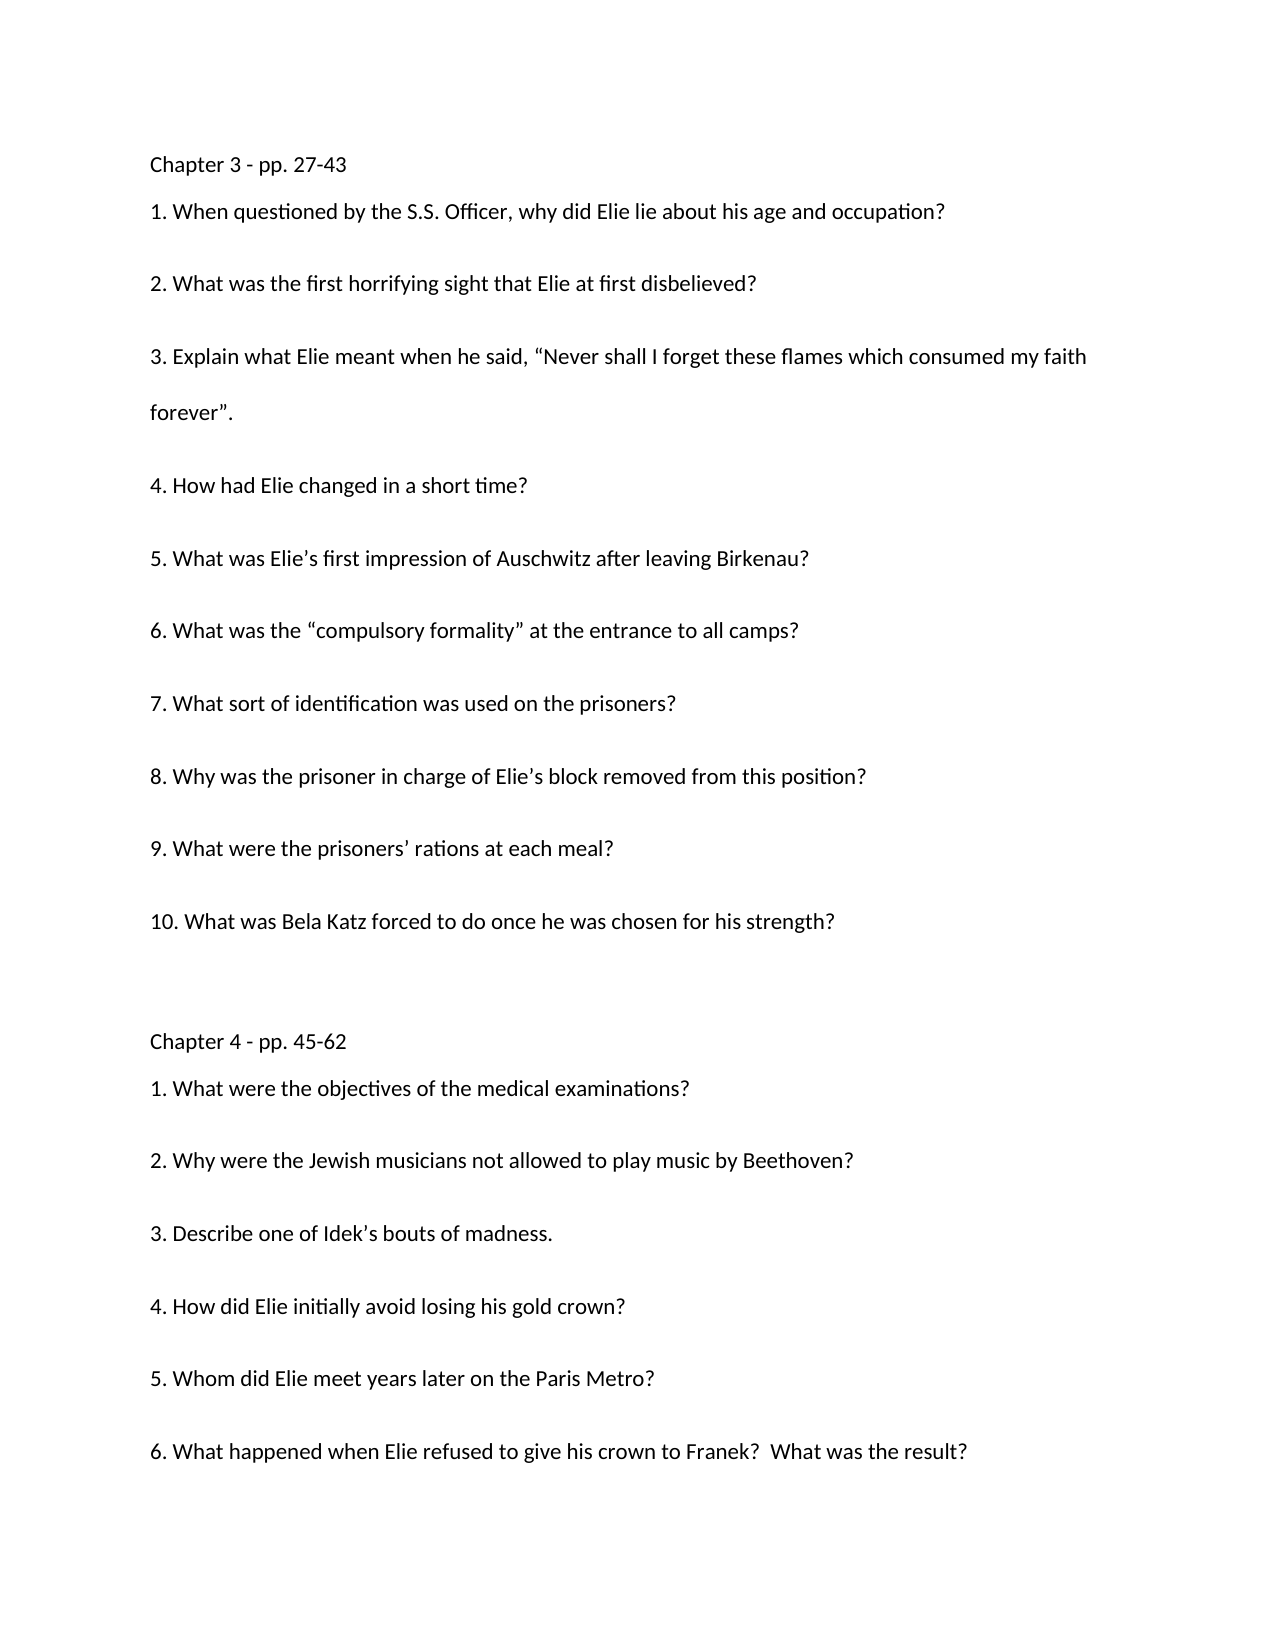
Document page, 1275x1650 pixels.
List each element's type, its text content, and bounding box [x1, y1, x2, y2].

text 3. Describe one of Idek’s bouts of madness. [150, 1219, 1125, 1247]
text 6. What was the “compulsory formality” at the entrance to all camps? [150, 616, 1125, 644]
text 10. What was Bela Katz forced to do once he was chosen for his strength? [150, 907, 1125, 935]
text 9. What were the prisoners’ rations at each meal? [150, 834, 1125, 863]
text 7. What sort of identification was used on the prisoners? [150, 689, 1125, 717]
text 8. Why was the prisoner in charge of Elie’s block removed from this position? [150, 762, 1125, 790]
text 3. Explain what Elie meant when he said, “Never shall I forget these flames which consumed my faith forever”. [150, 342, 1125, 426]
text 5. What was Elie’s first impression of Auschwitz after leaving Birkenau? [150, 544, 1125, 572]
text 4. How had Elie changed in a short time? [150, 471, 1125, 499]
text 5. Whom did Elie meet years later on the Paris Metro? [150, 1364, 1125, 1393]
text 1. What were the objectives of the medical examinations? [150, 1074, 1125, 1102]
text 2. Why were the Jewish musicians not allowed to play music by Beethoven? [150, 1146, 1125, 1174]
text Chapter 3 - pp. 27-43 [150, 150, 1125, 178]
text 2. What was the first horrifying sight that Elie at first disbelieved? [150, 269, 1125, 298]
text 6. What happened when Elie refused to give his crown to Franek? What was the result? [150, 1437, 1125, 1465]
text 1. When questioned by the S.S. Officer, why did Elie lie about his age and occupation? [150, 197, 1125, 225]
text 4. How did Elie initially avoid losing his gold crown? [150, 1292, 1125, 1320]
text Chapter 4 - pp. 45-62 [150, 1027, 1125, 1055]
